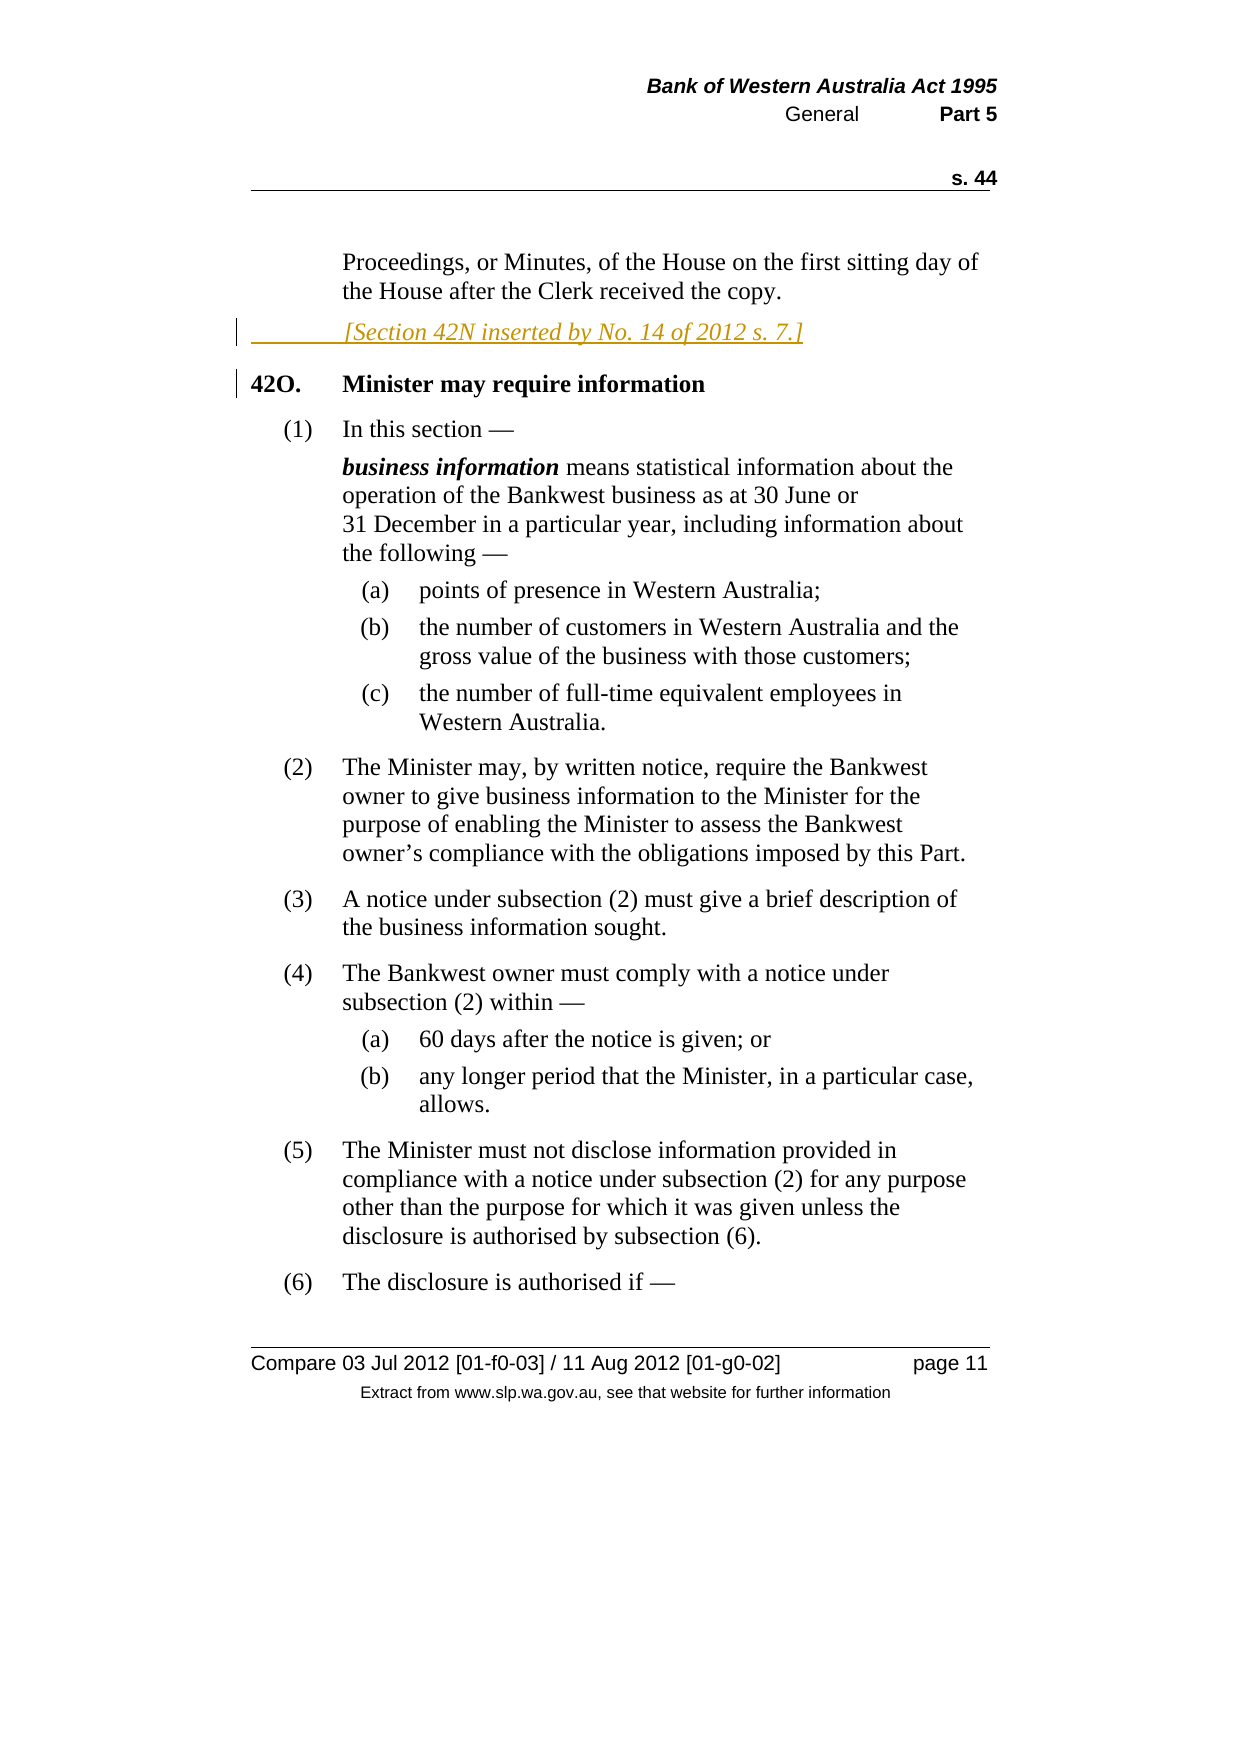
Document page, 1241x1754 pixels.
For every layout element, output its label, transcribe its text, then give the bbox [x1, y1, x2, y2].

text business information means statistical information about the operation of the Bankwest business as at 30 June or 31 December in a particular year, including information about the following — [251, 452, 990, 567]
text (5) The Minister must not disclose information provided in compliance with a notice under subsection (2) for any purpose other than the purpose for which it was given unless the disclosure is authorised by subsection (6). [251, 1135, 990, 1250]
text (6) The disclosure is authorised if — [251, 1267, 990, 1295]
text (1) In this section — [251, 414, 990, 443]
text (c) the number of full-time equivalent employees in . [251, 678, 990, 735]
subtitle 42O. Minister may require information [251, 369, 990, 398]
text (b) any longer period that the Minister, in a particular case, allows. [251, 1061, 990, 1118]
text (b) the number of customers in and the gross value of the business with those customers; [251, 612, 990, 669]
text (4) The Bankwest owner must comply with a notice under subsection (2) within — [251, 958, 990, 1015]
text (3) A notice under subsection (2) must give a brief description of the business information sought. [251, 884, 990, 941]
text (a) 60 days after the notice is given; or [251, 1024, 990, 1052]
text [251, 247, 990, 305]
text (2) The Minister may, by written notice, require the Bankwest owner to give business information to the Minister for the purpose of enabling the Minister to assess the Bankwest owner’s compliance with the obligations imposed by this Part. [251, 752, 990, 867]
text (a) points of presence in ; [251, 575, 990, 604]
